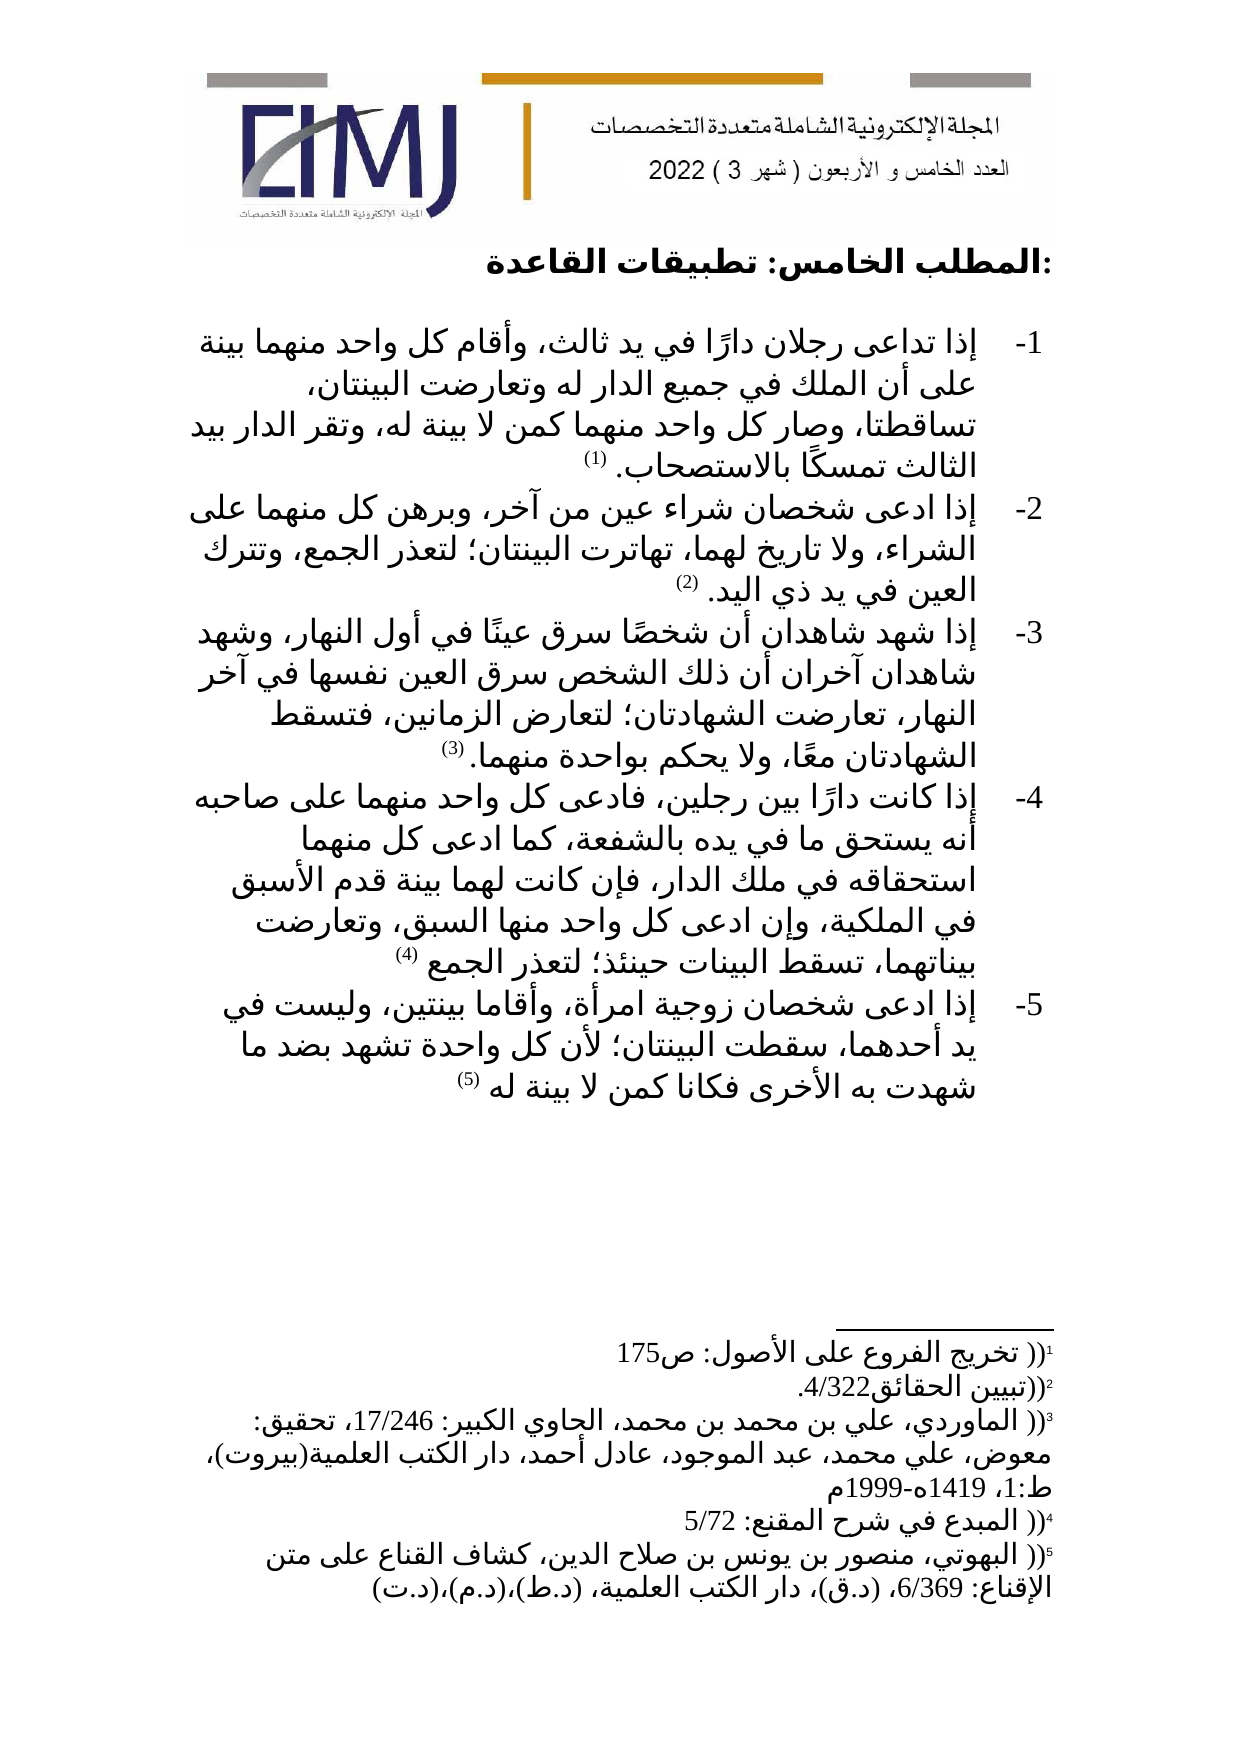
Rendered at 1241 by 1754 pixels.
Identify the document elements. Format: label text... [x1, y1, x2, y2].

list إذا ادعى شخصان شراء عين من آخر، وبرهن كل منهما على الشراء، ولا تاريخ لهما، تهاترت البينتان؛ لتعذر الجمع، وتترك العين في يد ذي اليد. () [187, 488, 1015, 609]
list إذا شهد شاهدان أن شخصًا سرق عينًا في أول النهار، وشهد شاهدان آخران أن ذلك الشخص سرق العين نفسها في آخر النهار، تعارضت الشهادتان؛ لتعارض الزمانين، فتسقط الشهادتان معًا، ولا يحكم بواحدة منهما. () [187, 612, 1015, 774]
list إذا كانت دارًا بين رجلين، فادعى كل واحد منهما على صاحبه أنه يستحق ما في يده بالشفعة، كما ادعى كل منهما استحقاقه في ملك الدار، فإن كانت لهما بينة قدم الأسبق في الملكية، وإن ادعى كل واحد منها السبق، وتعارضت بيناتهما، تسقط البينات حينئذ؛ لتعذر الجمع () [187, 777, 1015, 981]
text المطلب الخامس: تطبيقات القاعدة: [187, 243, 1053, 281]
list إذا ادعى شخصان زوجية امرأة، وأقاما بينتين، وليست في يد أحدهما، سقطت البينتان؛ لأن كل واحدة تشهد بضد ما شهدت به الأخرى فكانا كمن لا بينة له () [187, 984, 1015, 1105]
picture [187, 73, 1053, 243]
list إذا تداعى رجلان دارًا في يد ثالث، وأقام كل واحد منهما بينة على أن الملك في جميع الدار له وتعارضت البينتان، تساقطتا، وصار كل واحد منهما كمن لا بينة له، وتقر الدار بيد الثالث تمسكًا بالاستصحاب. () [187, 322, 1015, 485]
